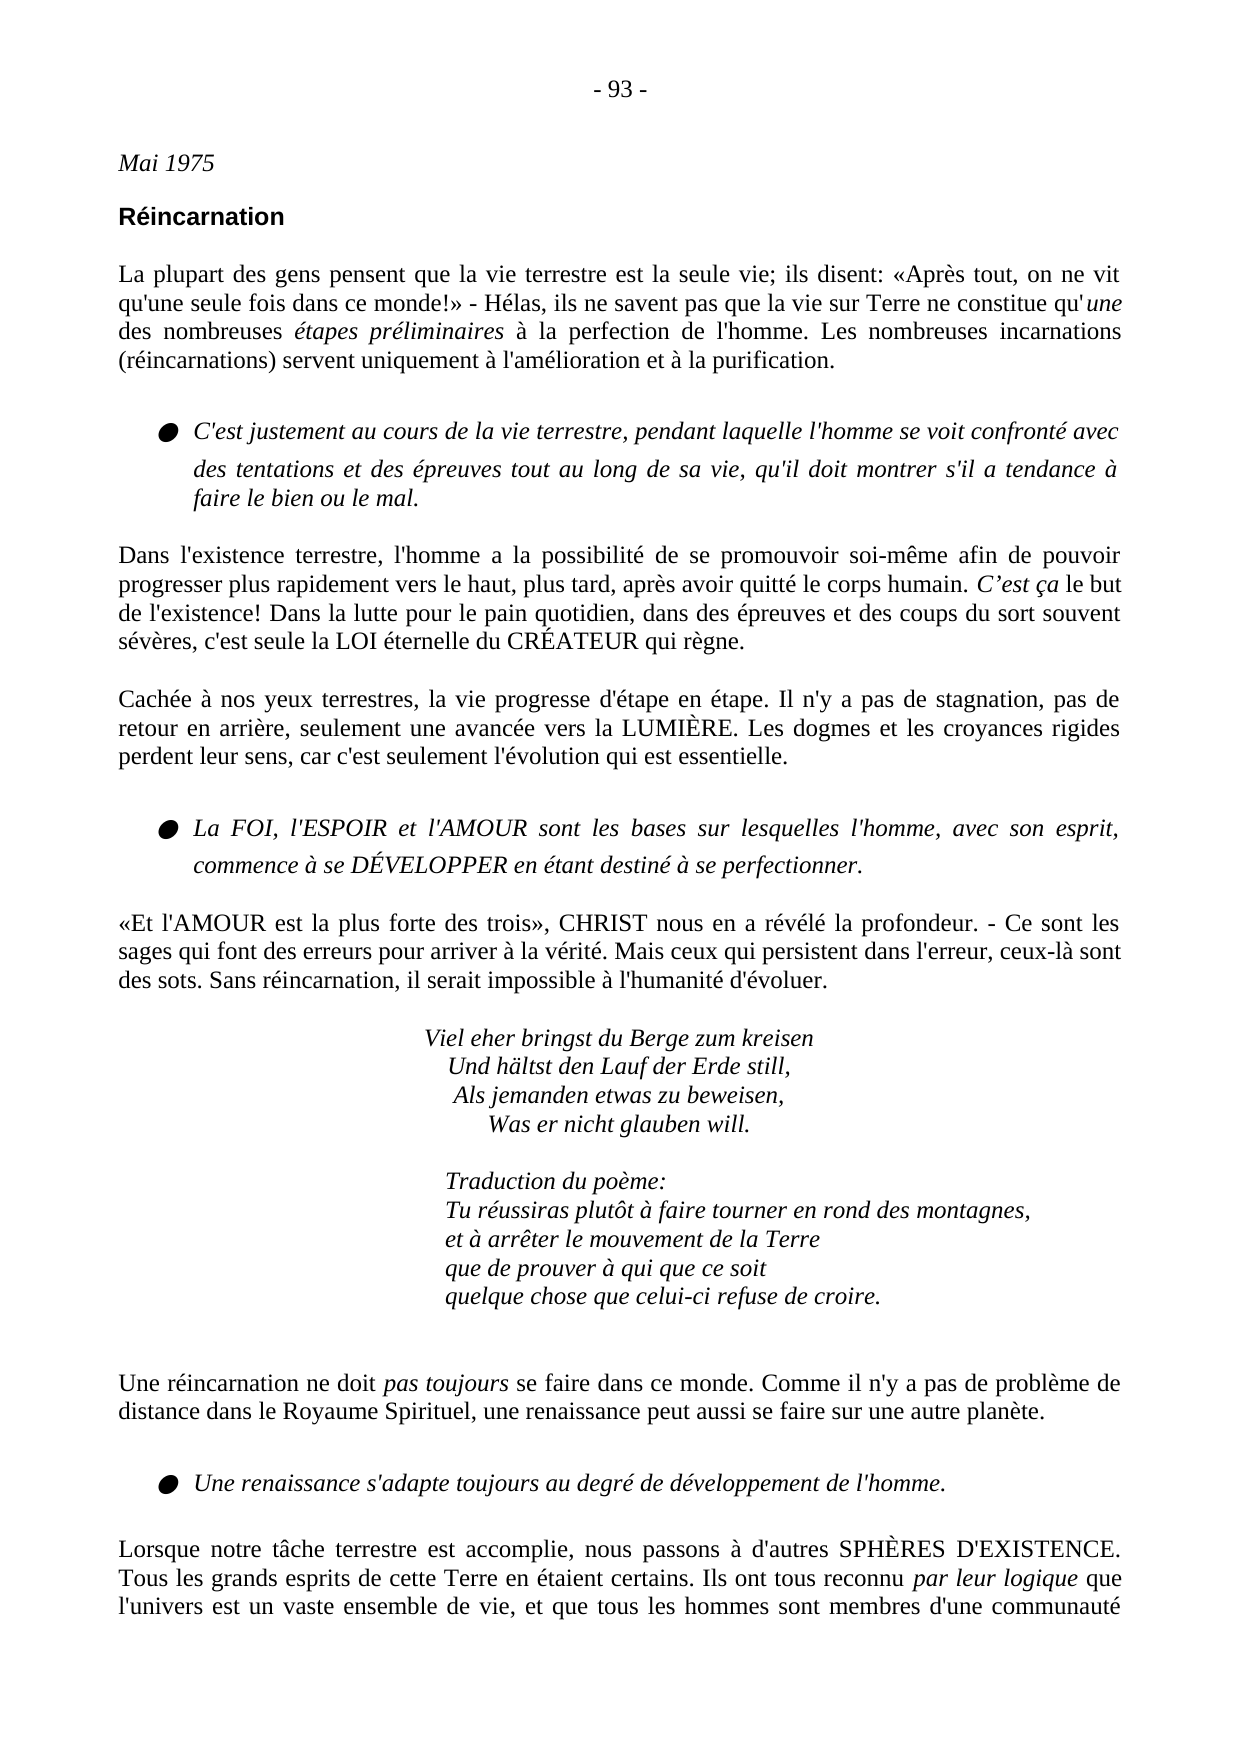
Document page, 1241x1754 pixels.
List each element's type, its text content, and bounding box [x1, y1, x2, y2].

text Réincarnation [118, 205, 1122, 230]
text La plupart des gens pensent que la vie terrestre est la seule vie; ils disent: «Après tout, on ne vit qu'une seule fois dans ce monde!» - Hélas, ils ne savent pas que la vie sur Terre ne constitue qu'une des nombreuses étapes préliminaires à la perfection de l'homme. Les nombreuses incarnations (réincarnations) servent uniquement à l'amélioration et à la purification. [118, 259, 1122, 374]
text Und hältst den Lauf der Erde still, [118, 1051, 1122, 1080]
text que de prouver à qui que ce soit [118, 1253, 1122, 1281]
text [118, 1534, 1122, 1620]
text et à arrêter le mouvement de la Terre [118, 1224, 1122, 1253]
text Als jemanden etwas zu beweisen, [118, 1080, 1122, 1109]
text Une réincarnation ne doit pas toujours se faire dans ce monde. Comme il n'y a pas de problème de distance dans le Royaume Spirituel, une renaissance peut aussi se faire sur une autre planète. [118, 1368, 1122, 1425]
text Tu réussiras plutôt à faire tourner en rond des montagnes, [118, 1195, 1122, 1224]
list C'est justement au cours de la vie terrestre, pendant laquelle l'homme se voit confronté avec des tentations et des épreuves tout au long de sa vie, qu'il doit montrer s'il a tendance à faire le bien ou le mal. [156, 403, 1122, 511]
text «Et l'AMOUR est la plus forte des trois», CHRIST nous en a révélé la profondeur. - Ce sont les sages qui font des erreurs pour arriver à la vérité. Mais ceux qui persistent dans l'erreur, ceux-là sont des sots. Sans réincarnation, il serait impossible à l'humanité d'évoluer. [118, 908, 1122, 994]
text quelque chose que celui-ci refuse de croire. [118, 1281, 1122, 1310]
text Viel eher bringst du Berge zum kreisen [118, 1023, 1122, 1051]
list Une renaissance s'adapte toujours au degré de développement de l'homme. [156, 1454, 1122, 1505]
text Was er nicht glauben will. [118, 1109, 1122, 1138]
text Mai 1975 [118, 148, 1122, 176]
text Dans l'existence terrestre, l'homme a la possibilité de se promouvoir soi-même afin de pouvoir progresser plus rapidement vers le haut, plus tard, après avoir quitté le corps humain. C’est ça le but de l'existence! Dans la lutte pour le pain quotidien, dans des épreuves et des coups du sort souvent sévères, c'est seule la LOI éternelle du CRÉATEUR qui règne. [118, 540, 1122, 655]
text Cachée à nos yeux terrestres, la vie progresse d'étape en étape. Il n'y a pas de stagnation, pas de retour en arrière, seulement une avancée vers la LUMIÈRE. Les dogmes et les croyances rigides perdent leur sens, car c'est seulement l'évolution qui est essentielle. [118, 684, 1122, 770]
text Traduction du poème: [118, 1166, 1122, 1195]
list La FOI, l'ESPOIR et l'AMOUR sont les bases sur lesquelles l'homme, avec son esprit, commence à se DÉVELOPPER en étant destiné à se perfectionner. [156, 799, 1122, 879]
